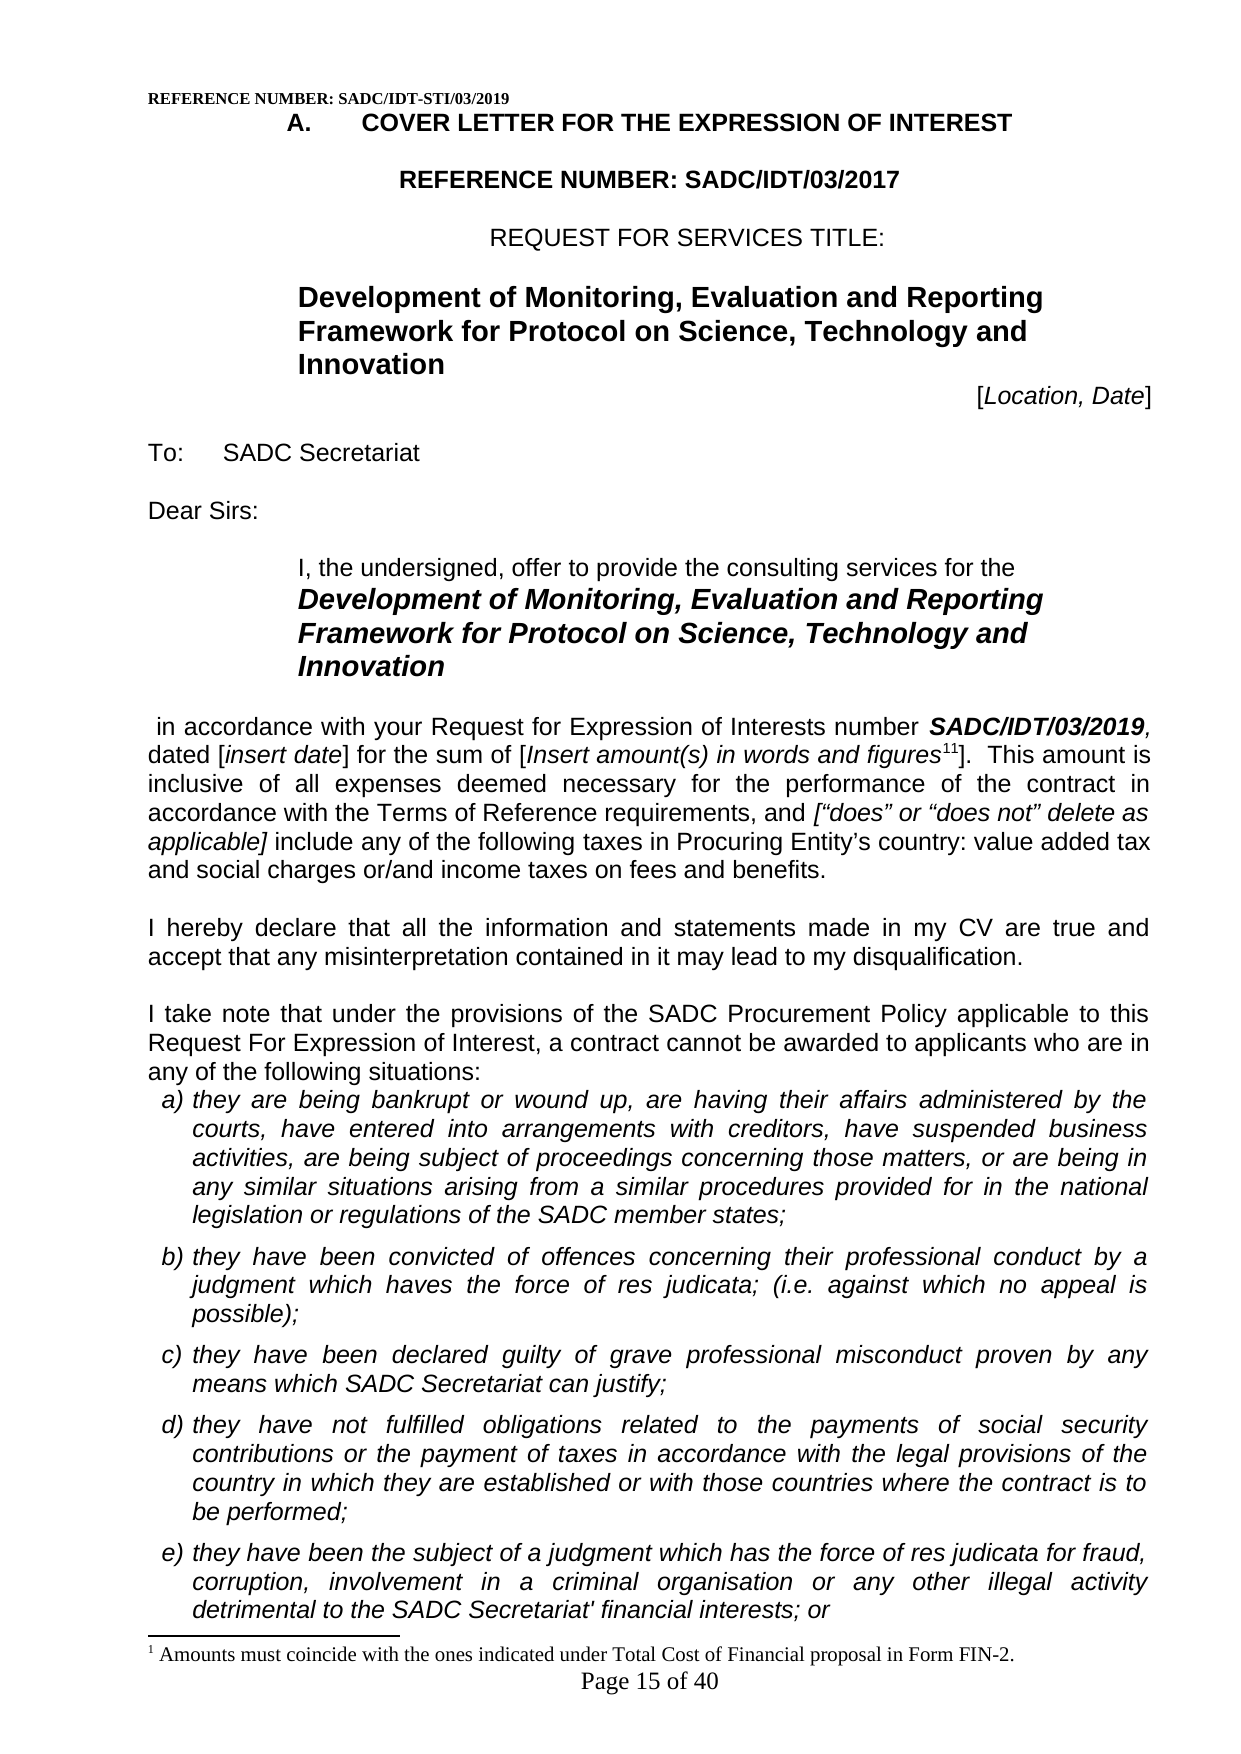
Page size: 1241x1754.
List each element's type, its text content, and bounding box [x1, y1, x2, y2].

text Dear Sirs: [148, 496, 1152, 525]
text I take note that under the provisions of the SADC Procurement Policy applicable to this Request For Expression of Interest, a contract cannot be awarded to applicants who are in any of the following situations: [148, 999, 1152, 1085]
text I, the undersigned, offer to provide the consulting services for the Development of Monitoring, Evaluation and Reporting Framework for Protocol on Science, Technology and Innovation [298, 553, 1152, 683]
text d) they have not fulfilled obligations related to the payments of social security contributions or the payment of taxes in accordance with the legal provisions of the country in which they are established or with those countries where the contract is to be performed; [161, 1410, 1152, 1525]
text a) they are being bankrupt or wound up, are having their affairs administered by the courts, have entered into arrangements with creditors, have suspended business activities, are being subject of proceedings concerning those matters, or are being in any similar situations arising from a similar procedures provided for in the national legislation or regulations of the SADC member states; [161, 1085, 1152, 1229]
text c) they have been declared guilty of grave professional misconduct proven by any means which SADC Secretariat can justify; [161, 1340, 1152, 1398]
list REFERENCE NUMBER: SADC/IDT/03/2017 [148, 165, 1152, 194]
text [Location, Date] [148, 381, 1152, 410]
text b) they have been convicted of offences concerning their professional conduct by a judgment which haves the force of res judicata; (i.e. against which no appeal is possible); [161, 1242, 1152, 1328]
text e) they have been the subject of a judgment which has the force of res judicata for fraud, corruption, involvement in a criminal organisation or any other illegal activity detrimental to the SADC Secretariat' financial interests; or [161, 1538, 1152, 1624]
text I hereby declare that all the information and statements made in my CV are true and accept that any misinterpretation contained in it may lead to my disqualification. [148, 913, 1152, 970]
list in accordance with your Request for Expression of Interests number SADC/IDT/03/2019, dated [insert date] for the sum of [Insert amount(s) in words and figures1]. This amount is inclusive of all expenses deemed necessary for the performance of the contract in accordance with the Terms of Reference requirements, and [“does” or “does not” delete as applicable] include any of the following taxes in Procuring Entity’s country: value added tax and social charges or/and income taxes on fees and benefits. [148, 712, 1152, 884]
text To: SADC Secretariat [148, 438, 1152, 467]
text Development of Monitoring, Evaluation and Reporting Framework for Protocol on Science, Technology and Innovation [298, 280, 1152, 381]
subtitle A. COVER LETTER FOR THE EXPRESSION OF INTEREST [148, 108, 1152, 137]
text REQUEST FOR SERVICES TITLE: [223, 223, 1152, 252]
